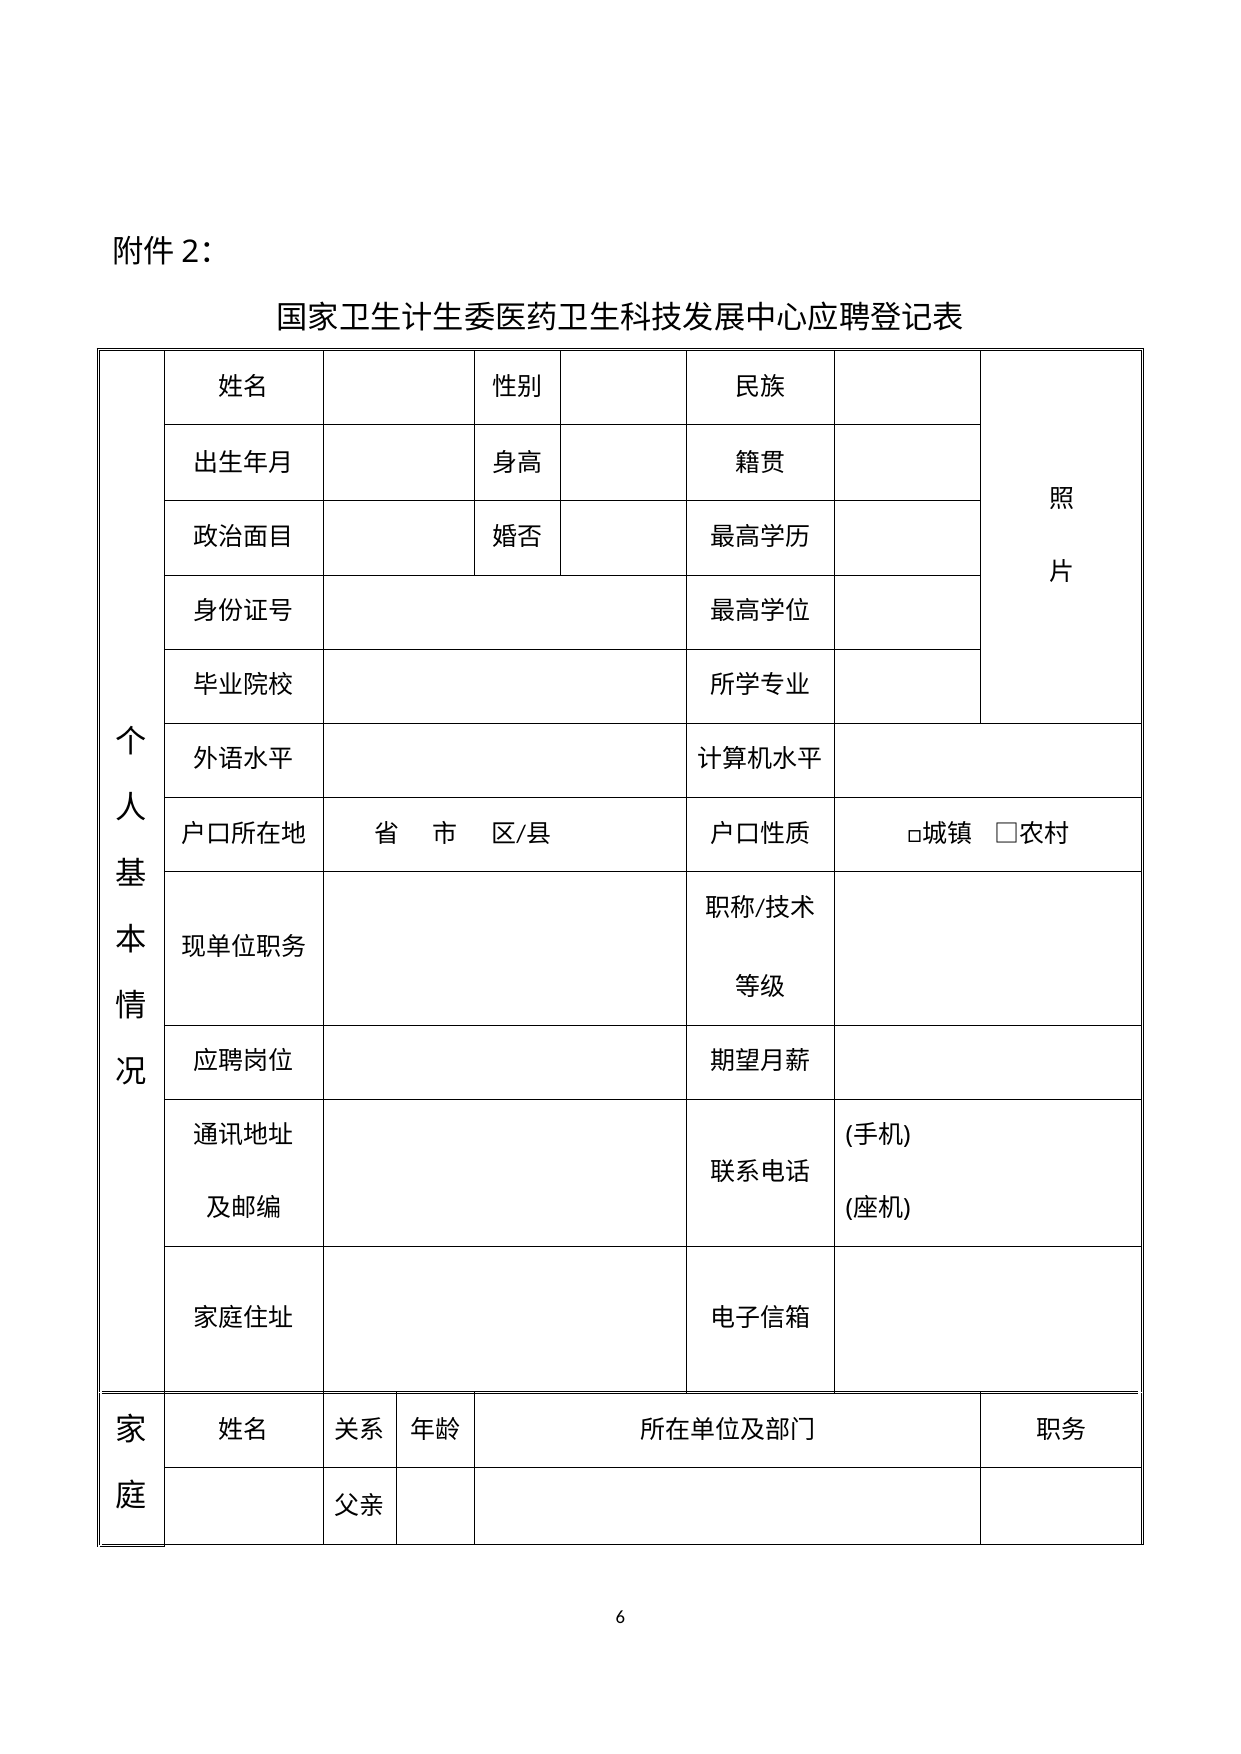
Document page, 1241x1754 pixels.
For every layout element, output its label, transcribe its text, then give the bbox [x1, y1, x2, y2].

table_cell 通讯地址 及邮编 [165, 1100, 323, 1246]
table_cell [835, 1026, 1141, 1099]
table_cell [324, 1247, 686, 1391]
table_cell 身高 [475, 425, 560, 500]
table_cell [165, 1468, 323, 1543]
table_cell [835, 650, 980, 723]
table_cell [475, 1468, 980, 1543]
table_cell 家庭住址 [165, 1247, 323, 1391]
table_cell 婚否 [475, 501, 560, 574]
table_cell 所学专业 [687, 650, 834, 723]
table_header 性别 [475, 351, 560, 424]
table_cell 户口性质 [687, 798, 834, 871]
table_cell 政治面目 [165, 501, 323, 574]
table_cell 父亲 [324, 1468, 396, 1543]
table_cell [835, 501, 980, 574]
table_cell (手机) (座机) [835, 1100, 1141, 1246]
table_cell 最高学历 [687, 501, 834, 574]
table_cell 现单位职务 [165, 872, 323, 1024]
table_cell 省 市 区/县 [324, 798, 686, 871]
table_header [835, 351, 980, 424]
table_cell 职称/技术等级 [687, 872, 834, 1024]
table_cell 应聘岗位 [165, 1026, 323, 1099]
table_header 民族 [687, 351, 834, 424]
table_header 姓名 [165, 351, 323, 424]
table_cell 关系 [324, 1394, 396, 1467]
table_cell 电子信箱 [687, 1247, 834, 1391]
table_cell [835, 724, 1141, 797]
table_cell [835, 1247, 1141, 1391]
table_header 个 人 基 本 情 况 [100, 351, 164, 1391]
table_cell 所在单位及部门 [475, 1394, 980, 1467]
table_cell 户口所在地 [165, 798, 323, 871]
table_cell 最高学位 [687, 576, 834, 649]
table_cell [835, 425, 980, 500]
table_cell 毕业院校 [165, 650, 323, 723]
table_cell 出生年月 [165, 425, 323, 500]
table_cell [561, 501, 686, 574]
table_cell [324, 1026, 686, 1099]
table_cell 家 庭 成 员 [98, 1391, 164, 1543]
text 国家卫生计生委医药卫生科技发展中心应聘登记表 [112, 282, 1128, 348]
table_cell [324, 501, 474, 574]
table_cell [324, 872, 686, 1024]
table_cell [981, 1468, 1141, 1543]
table_header [561, 351, 686, 424]
table_cell [324, 650, 686, 723]
table_cell 年龄 [397, 1394, 474, 1467]
table_cell 籍贯 [687, 425, 834, 500]
text 附件2： [112, 216, 1128, 282]
table_cell 计算机水平 [687, 724, 834, 797]
table_cell [324, 576, 686, 649]
table_header [324, 351, 474, 424]
table_cell [324, 724, 686, 797]
table_cell 联系电话 [687, 1100, 834, 1246]
table_header 照 片 [981, 351, 1141, 723]
table_cell [835, 576, 980, 649]
table_cell 身份证号 [165, 576, 323, 649]
table_cell 期望月薪 [687, 1026, 834, 1099]
table_cell [324, 425, 474, 500]
table_cell [835, 872, 1141, 1024]
table_cell □城镇 □农村 [835, 798, 1141, 871]
table_cell 姓名 [165, 1394, 323, 1467]
table_cell [324, 1100, 686, 1246]
table_cell 外语水平 [165, 724, 323, 797]
table_cell [561, 425, 686, 500]
table_cell [397, 1468, 474, 1543]
table_cell 职务 [981, 1391, 1142, 1467]
